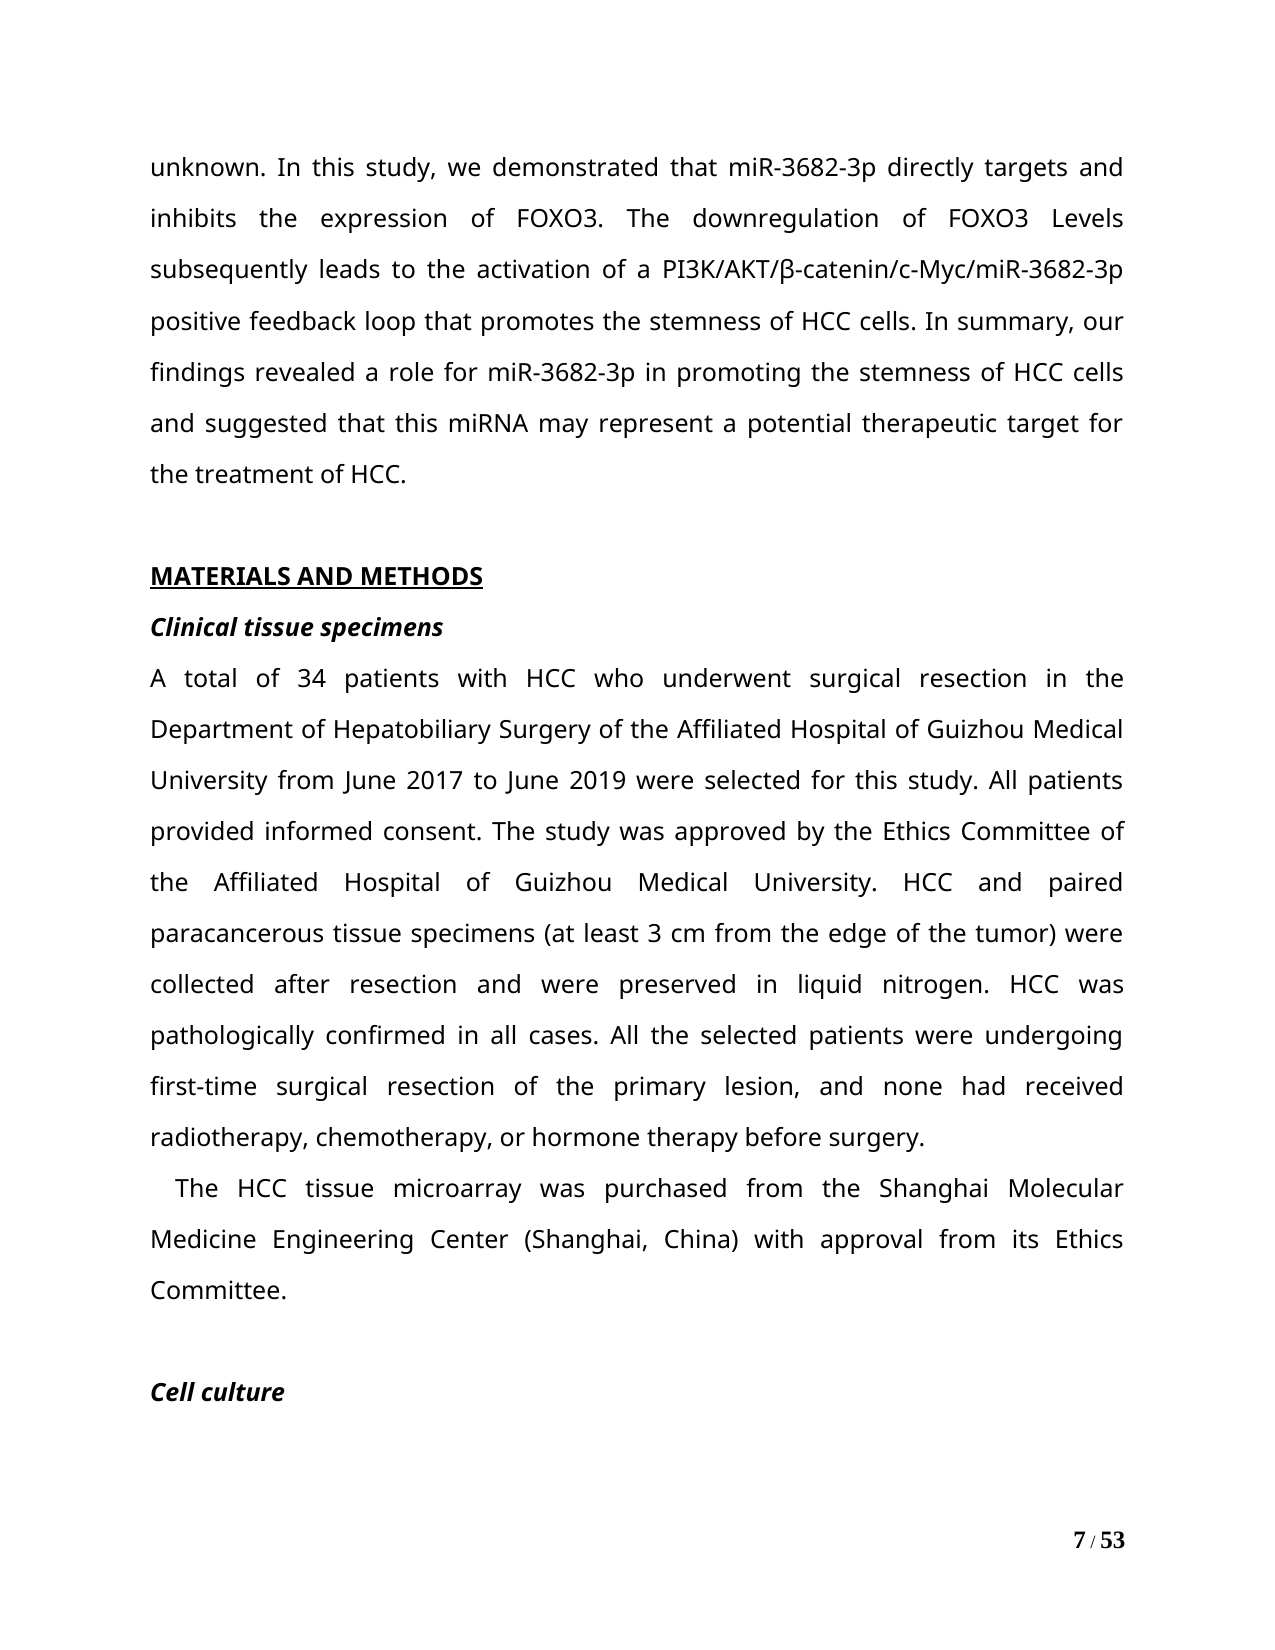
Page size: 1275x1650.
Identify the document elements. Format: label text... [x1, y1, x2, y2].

text The HCC tissue microarray was purchased from the Shanghai Molecular Medicine Engineering Center (Shanghai, China) with approval from its Ethics Committee. [150, 1171, 1125, 1307]
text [150, 150, 1125, 490]
text Clinical tissue specimens [150, 609, 1125, 643]
text Cell culture [150, 1375, 1125, 1409]
text A total of 34 patients with HCC who underwent surgical resection in the Department of Hepatobiliary Surgery of the Affiliated Hospital of Guizhou Medical University from June 2017 to June 2019 were selected for this study. All patients provided informed consent. The study was approved by the Ethics Committee of the Affiliated Hospital of Guizhou Medical University. HCC and paired paracancerous tissue specimens (at least 3 cm from the edge of the tumor) were collected after resection and were preserved in liquid nitrogen. HCC was pathologically confirmed in all cases. All the selected patients were undergoing first-time surgical resection of the primary lesion, and none had received radiotherapy, chemotherapy, or hormone therapy before surgery. [150, 660, 1125, 1154]
text MATERIALS AND METHODS [150, 558, 1125, 592]
